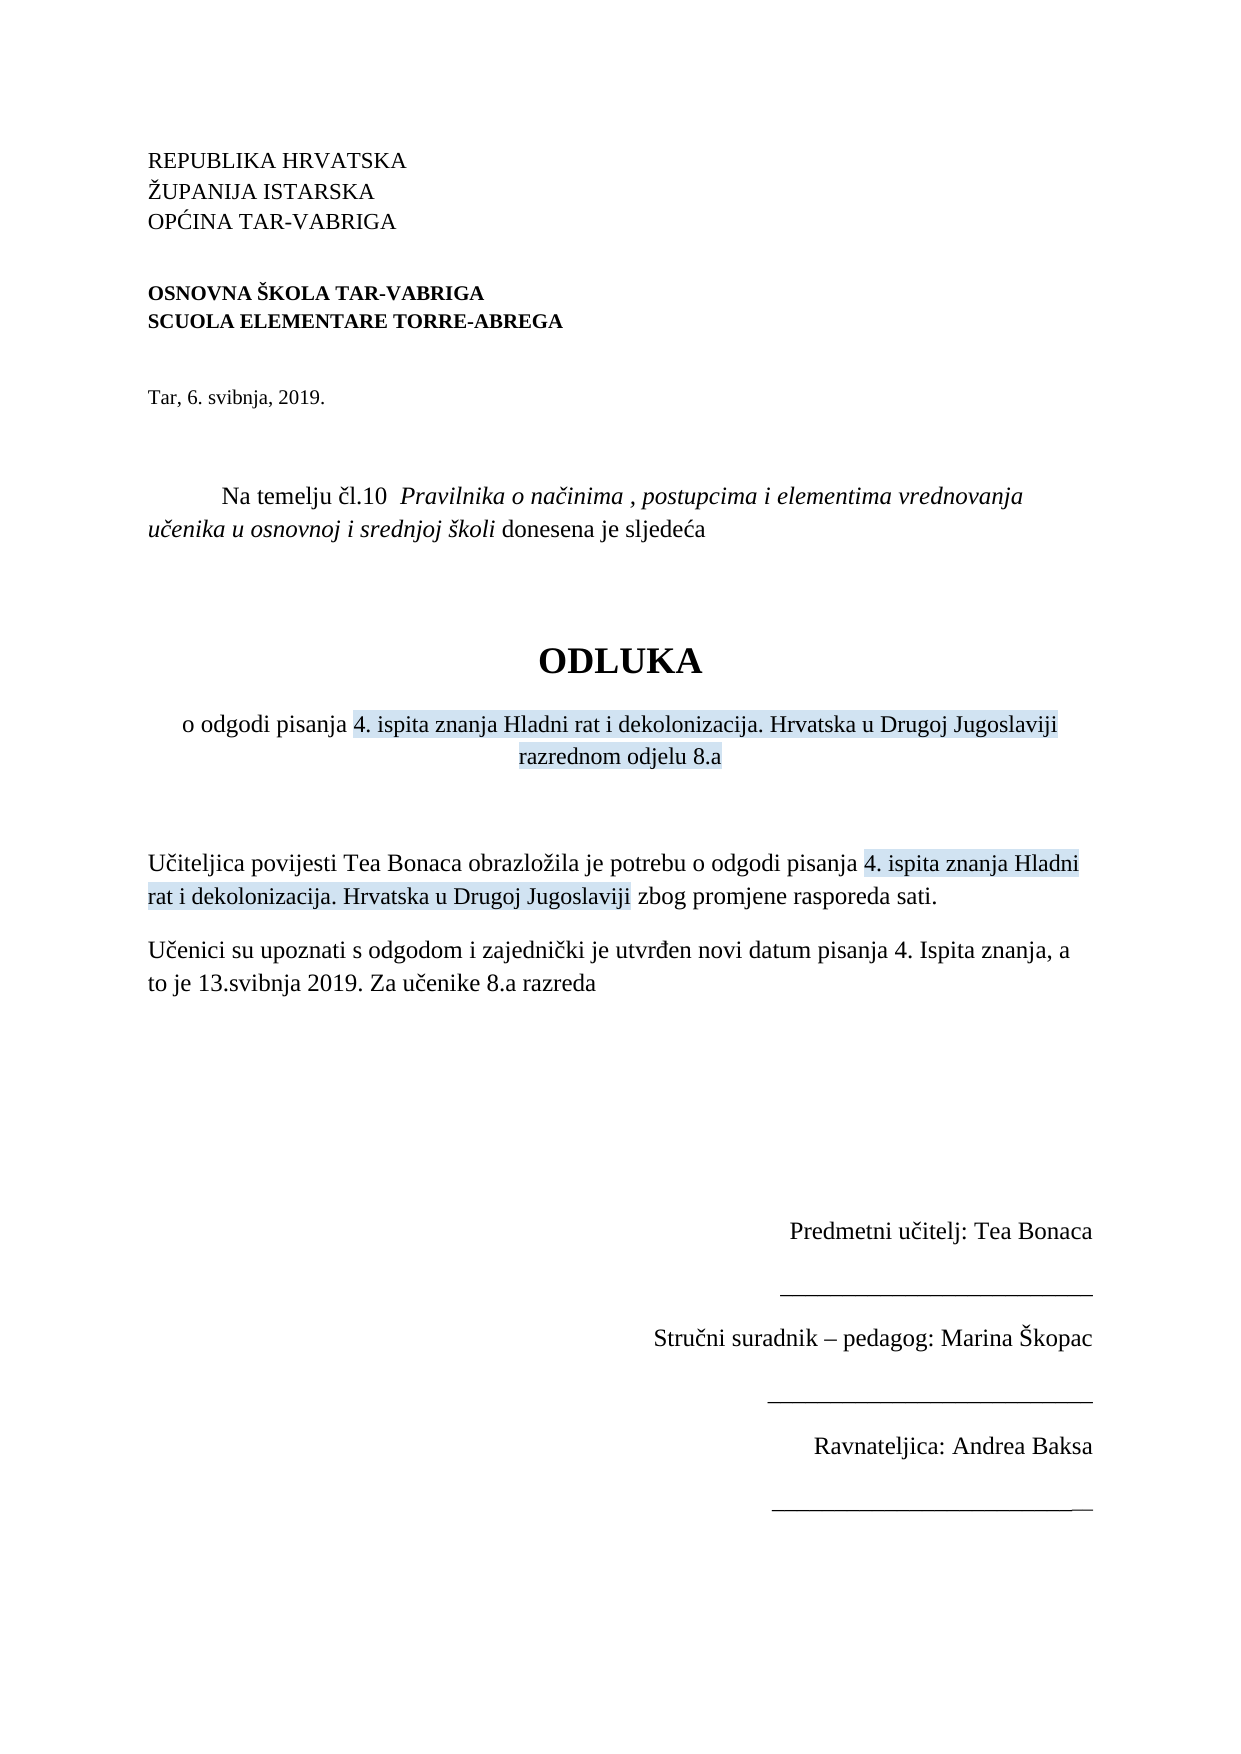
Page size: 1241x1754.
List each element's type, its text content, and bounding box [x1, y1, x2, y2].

text _________________________ [148, 1270, 1093, 1298]
text OSNOVNA ŠKOLA TAR-VABRIGA [148, 281, 1093, 305]
text __________________________ [148, 1485, 1093, 1514]
text REPUBLIKA HRVATSKA [148, 148, 1093, 174]
text Učenici su upoznati s odgodom i zajednički je utvrđen novi datum pisanja 4. Ispita znanja, a to je 13.svibnja 2019. Za učenike 8.a razreda [148, 935, 1093, 997]
text o odgodi pisanja 4. ispita znanja Hladni rat i dekolonizacija. Hrvatska u Drugoj Jugoslaviji razrednom odjelu 8.a [148, 709, 1093, 769]
text Predmetni učitelj: Tea Bonaca [148, 1216, 1093, 1244]
text Stručni suradnik – pedagog: Marina Škopac [148, 1323, 1093, 1352]
text ODLUKA [148, 639, 1093, 682]
text OPĆINA TAR-VABRIGA [148, 208, 1093, 234]
text Učiteljica povijesti Tea Bonaca obrazložila je potrebu o odgodi pisanja 4. ispita znanja Hladni rat i dekolonizacija. Hrvatska u Drugoj Jugoslaviji zbog promjene rasporeda sati. [148, 848, 1093, 910]
text SCUOLA ELEMENTARE TORRE-ABREGA [148, 308, 1093, 333]
text Ravnateljica: Andrea Baksa [148, 1431, 1093, 1460]
text ŽUPANIJA ISTARSKA [148, 178, 1093, 204]
text Na temelju čl.10 Pravilnika o načinima , postupcima i elementima vrednovanja učenika u osnovnoj i srednjoj školi donesena je sljedeća [148, 481, 1093, 543]
text __________________________ [148, 1377, 1093, 1406]
text Tar, 6. svibnja, 2019. [148, 384, 1093, 409]
